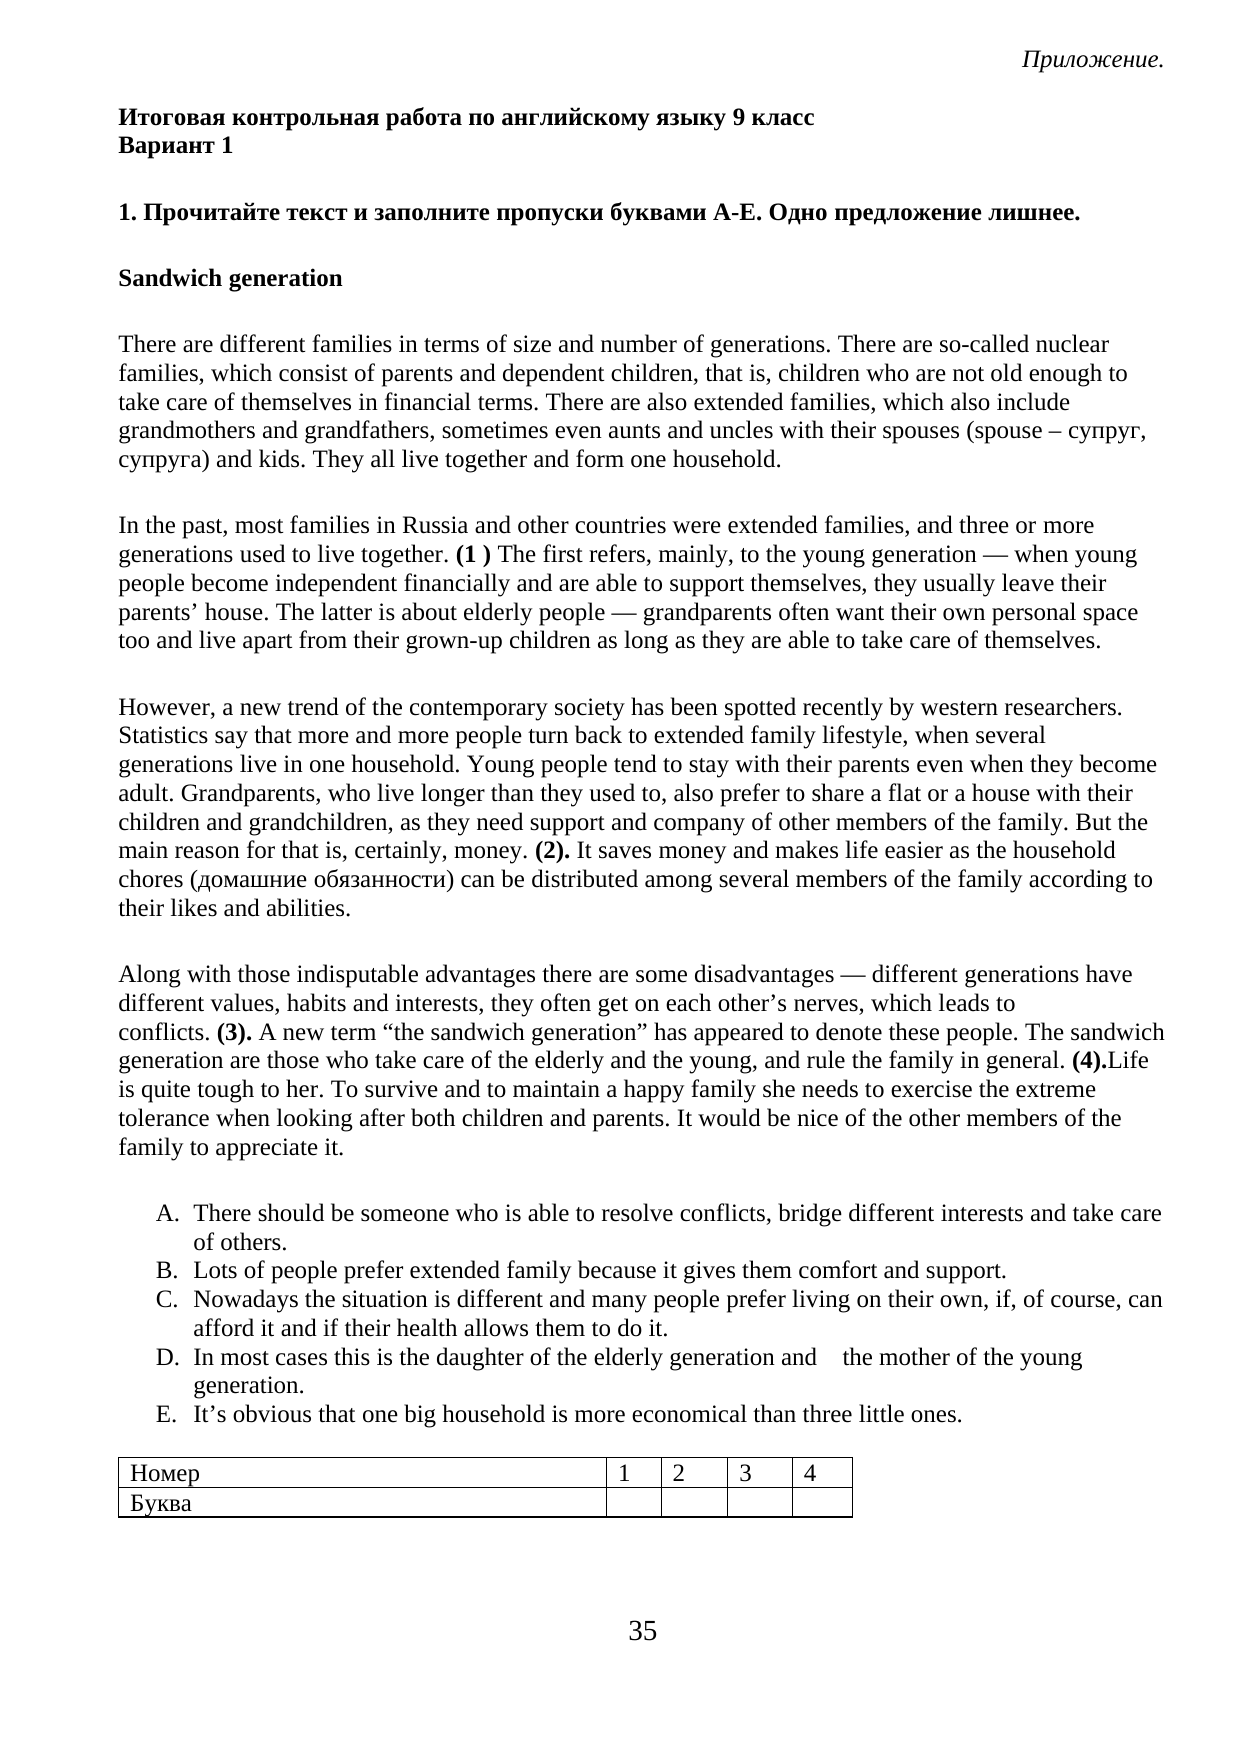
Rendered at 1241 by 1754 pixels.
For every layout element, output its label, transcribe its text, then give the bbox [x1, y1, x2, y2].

table_cell [728, 1488, 792, 1516]
table_header 3 [728, 1458, 792, 1487]
list It’s obvious that one big household is more economical than three little ones. [156, 1399, 1167, 1428]
table_cell [607, 1488, 661, 1516]
table_header 1 [607, 1458, 661, 1487]
text Вариант 1 [118, 131, 1167, 159]
table_cell [662, 1488, 727, 1516]
table_header Номер [119, 1458, 606, 1487]
text Приложение. [118, 44, 1167, 73]
table_cell Буква [119, 1488, 606, 1516]
list Nowadays the situation is different and many people prefer living on their own, if, of course, can afford it and if their health allows them to do it. [156, 1284, 1167, 1342]
list There should be someone who is able to resolve conflicts, bridge different interests and take care of others. [156, 1198, 1167, 1256]
text Along with those indisputable advantages there are some disadvantages — different generations have different values, habits and interests, they often get on each other’s nerves, which leads to conflicts. (3). A new term “the sandwich generation” has appeared to denote these people. The sandwich generation are those who take care of the elderly and the young, and rule the family in general. (4).Life is quite tough to her. To survive and to maintain a happy family she needs to exercise the extreme tolerance when looking after both children and parents. It would be nice of the other members of the family to appreciate it. [118, 959, 1167, 1161]
list In most cases this is the daughter of the elderly generation and the mother of the young generation. [156, 1342, 1167, 1399]
text However, a new trend of the contemporary society has been spotted recently by western researchers. Statistics say that more and more people turn back to extended family lifestyle, when several generations live in one household. Young people tend to stay with their parents even when they become adult. Grandparents, who live longer than they used to, also prefer to share a flat or a house with their children and grandchildren, as they need support and company of other members of the family. But the main reason for that is, certainly, money. (2). It saves money and makes life easier as the household chores (домашние обязанности) can be distributed among several members of the family according to their likes and abilities. [118, 692, 1167, 922]
text There are different families in terms of size and number of generations. There are so-called nuclear families, which consist of parents and dependent children, that is, children who are not old enough to take care of themselves in financial terms. There are also extended families, which also include grandmothers and grandfathers, sometimes even aunts and uncles with their spouses (spouse – супруг, супруга) and kids. They all live together and form one household. [118, 329, 1167, 473]
text 1. Прочитайте текст и заполните пропуски буквами А-Е. Одно предложение лишнее. [118, 197, 1167, 226]
table_cell [793, 1488, 852, 1516]
list Lots of people prefer extended family because it gives them comfort and support. [156, 1256, 1167, 1284]
text Sandwich generation [118, 263, 1167, 292]
table_header 4 [793, 1458, 852, 1487]
text Итоговая контрольная работа по английскому языку 9 класс [118, 102, 1167, 131]
table_header 2 [662, 1458, 727, 1487]
text In the past, most families in Russia and other countries were extended families, and three or more generations used to live together. (1 ) The first refers, mainly, to the young generation — when young people become independent financially and are able to support themselves, they usually leave their parents’ house. The latter is about elderly people — grandparents often want their own personal space too and live apart from their grown-up children as long as they are able to take care of themselves. [118, 511, 1167, 654]
